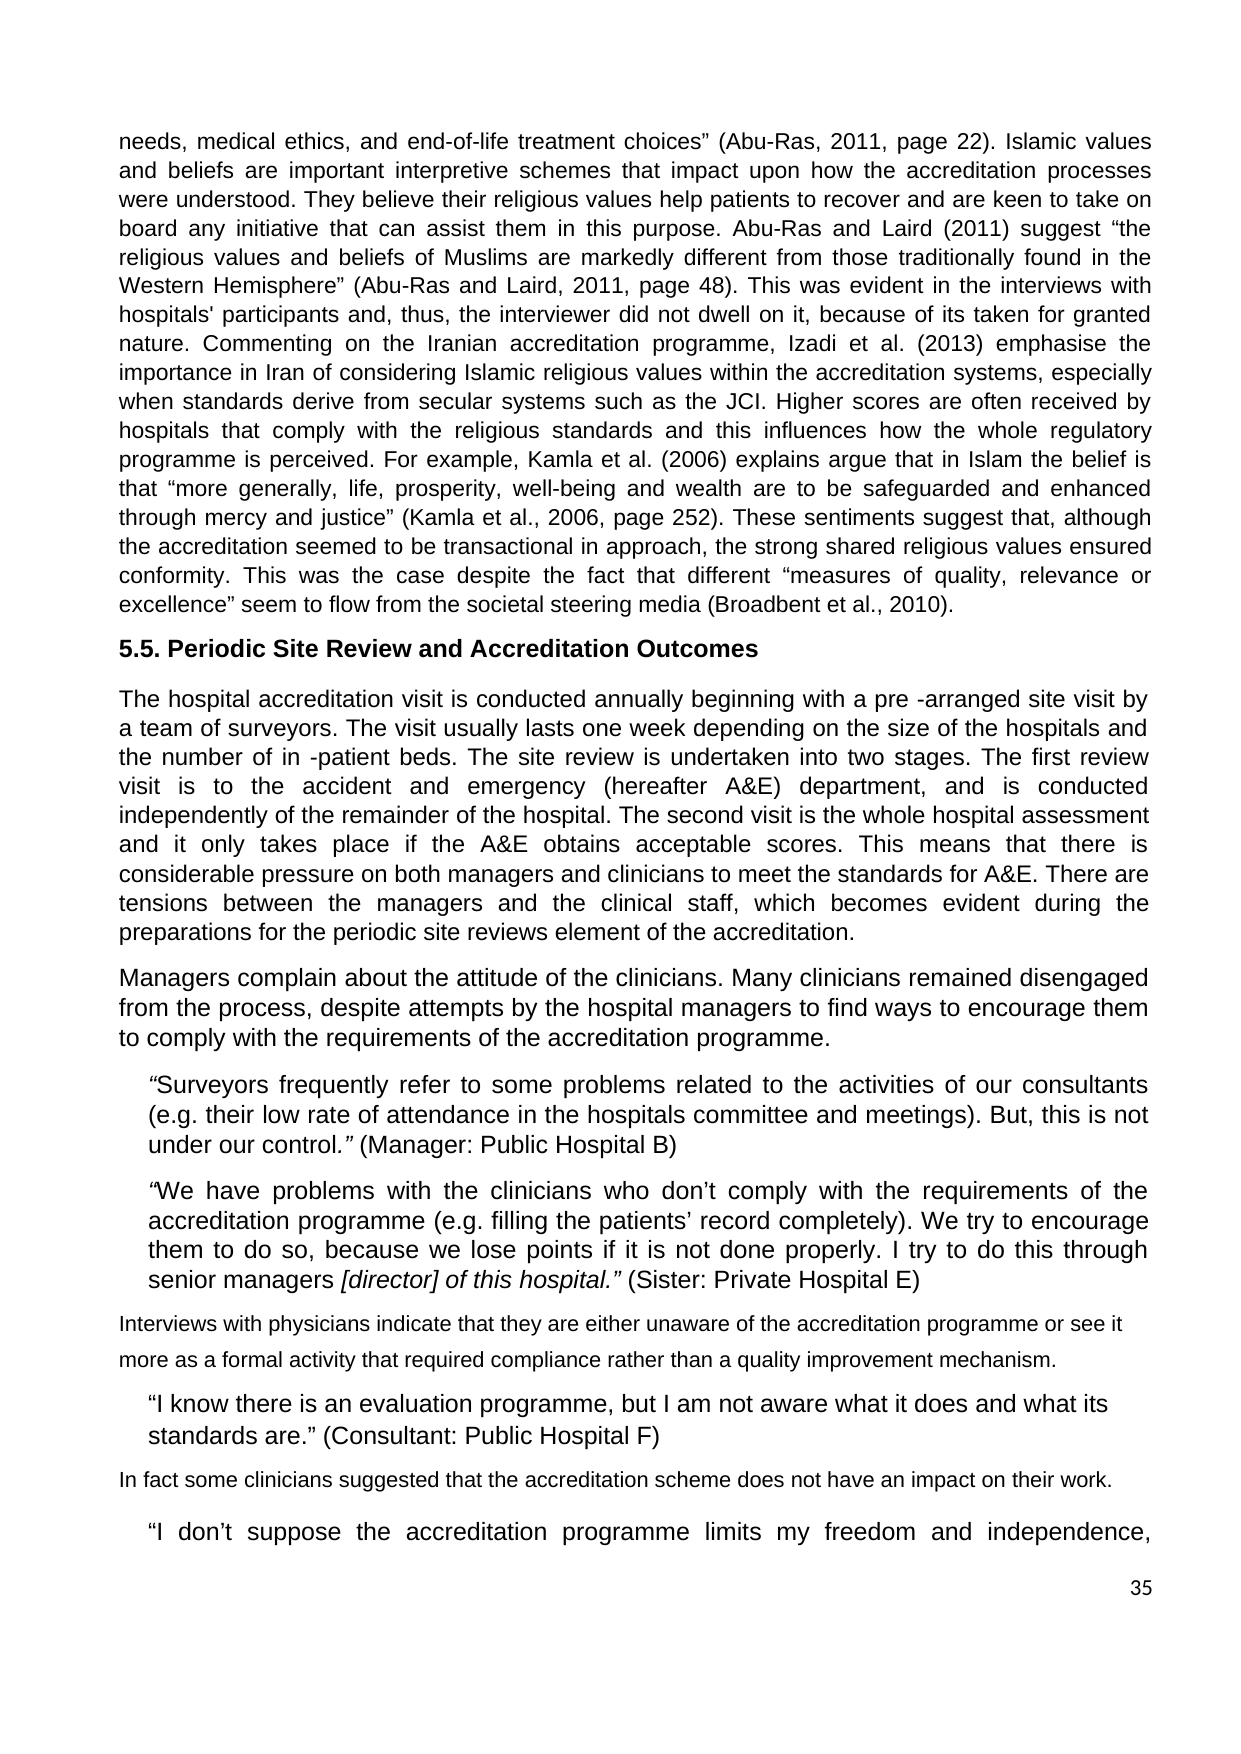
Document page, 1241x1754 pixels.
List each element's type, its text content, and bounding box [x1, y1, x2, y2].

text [148, 1517, 1153, 1546]
text “Surveyors frequently refer to some problems related to the activities of our consultants (e.g. their low rate of attendance in the hospitals committee and meetings). But, this is not under our control.” (Manager: Public Hospital B) [148, 1069, 1151, 1158]
text The hospital accreditation visit is conducted annually beginning with a pre -arranged site visit by a team of surveyors. The visit usually lasts one week depending on the size of the hospitals and the number of in -patient beds. The site review is undertaken into two stages. The first review visit is to the accident and emergency (hereafter A&E) department, and is conducted independently of the remainder of the hospital. The second visit is the whole hospital assessment and it only takes place if the A&E obtains acceptable scores. This means that there is considerable pressure on both managers and clinicians to meet the standards for A&E. There are tensions between the managers and the clinical staff, which becomes evident during the preparations for the periodic site reviews element of the accreditation. [119, 684, 1151, 945]
text 5.5. Periodic Site Review and Accreditation Outcomes [119, 634, 1153, 663]
text needs, medical ethics, and end-of-life treatment choices” (Abu-Ras, 2011, page 22). Islamic values and beliefs are important interpretive schemes that impact upon how the accreditation processes were understood. They believe their religious values help patients to recover and are keen to take on board any initiative that can assist them in this purpose. Abu-Ras and Laird (2011) suggest “the religious values and beliefs of Muslims are markedly different from those traditionally found in the Western Hemisphere” (Abu-Ras and Laird, 2011, page 48). This was evident in the interviews with hospitals' participants and, thus, the interviewer did not dwell on it, because of its taken for granted nature. Commenting on the Iranian accreditation programme, Izadi et al. (2013) emphasise the importance in Iran of considering Islamic religious values within the accreditation systems, especially when standards derive from secular systems such as the JCI. Higher scores are often received by hospitals that comply with the religious standards and this influences how the whole regulatory programme is perceived. For example, Kamla et al. (2006) explains argue that in Islam the belief is that “more generally, life, prosperity, well-being and wealth are to be safeguarded and enhanced through mercy and justice” (Kamla et al., 2006, page 252). These sentiments suggest that, although the accreditation seemed to be transactional in approach, the strong shared religious values ensured conformity. This was the case despite the fact that different “measures of quality, relevance or excellence” seem to flow from the societal steering media (Broadbent et al., 2010). [119, 128, 1153, 617]
text In fact some clinicians suggested that the accreditation scheme does not have an impact on their work. [119, 1467, 1153, 1493]
text “I know there is an evaluation programme, but I am not aware what it does and what its standards are.” (Consultant: Public Hospital F) [148, 1389, 1151, 1450]
text Interviews with physicians indicate that they are either unaware of the accreditation programme or see it more as a formal activity that required compliance rather than a quality improvement mechanism. [119, 1311, 1151, 1372]
text “We have problems with the clinicians who don’t comply with the requirements of the accreditation programme (e.g. filling the patients’ record completely). We try to encourage them to do so, because we lose points if it is not done properly. I try to do this through senior managers [director] of this hospital.” (Sister: Private Hospital E) [148, 1176, 1151, 1293]
text Managers complain about the attitude of the clinicians. Many clinicians remained disengaged from the process, despite attempts by the hospital managers to find ways to encourage them to comply with the requirements of the accreditation programme. [119, 963, 1151, 1052]
